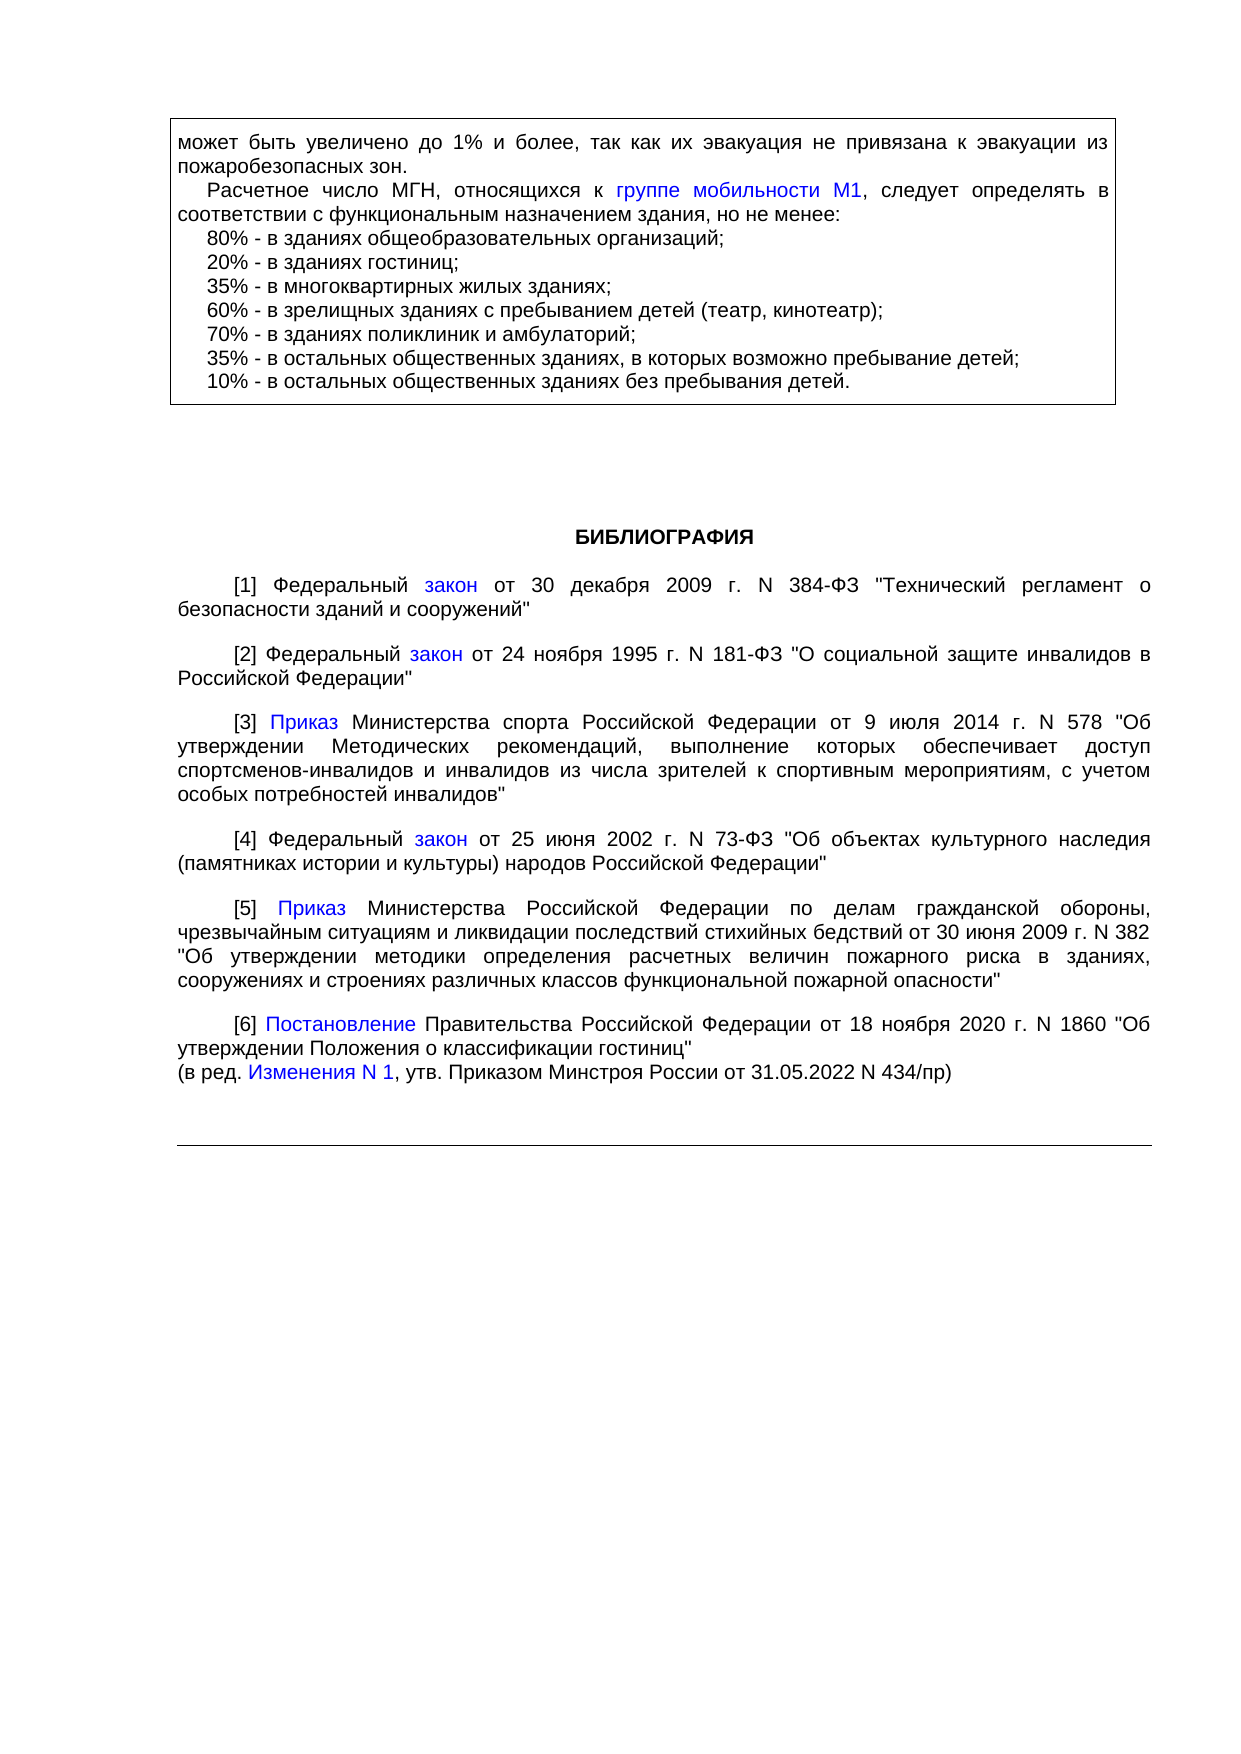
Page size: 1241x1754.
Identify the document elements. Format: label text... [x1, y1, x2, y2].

text [1] Федеральный закон от 30 декабря 2009 г. N 384-ФЗ "Технический регламент о безопасности зданий и сооружений" [177, 573, 1152, 621]
text [5] Приказ Министерства Российской Федерации по делам гражданской обороны, чрезвычайным ситуациям и ликвидации последствий стихийных бедствий от 30 июня 2009 г. N 382 "Об утверждении методики определения расчетных величин пожарного риска в зданиях, сооружениях и строениях различных классов функциональной пожарной опасности" [177, 896, 1152, 991]
text [6] Постановление Правительства Российской Федерации от 18 ноября 2020 г. N 1860 "Об утверждении Положения о классификации гостиниц" [177, 1012, 1152, 1060]
text (в ред. Изменения N 1, утв. Приказом Минстроя России от 31.05.2022 N 434/пр) [177, 1060, 1152, 1084]
text [4] Федеральный закон от 25 июня 2002 г. N 73-ФЗ "Об объектах культурного наследия (памятниках истории и культуры) народов Российской Федерации" [177, 827, 1152, 875]
title БИБЛИОГРАФИЯ [177, 525, 1152, 549]
text [3] Приказ Министерства спорта Российской Федерации от 9 июля 2014 г. N 578 "Об утверждении Методических рекомендаций, выполнение которых обеспечивает доступ спортсменов-инвалидов и инвалидов из числа зрителей к спортивным мероприятиям, с учетом особых потребностей инвалидов" [177, 710, 1152, 806]
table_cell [171, 119, 1115, 404]
text [2] Федеральный закон от 24 ноября 1995 г. N 181-ФЗ "О социальной защите инвалидов в Российской Федерации" [177, 641, 1152, 689]
